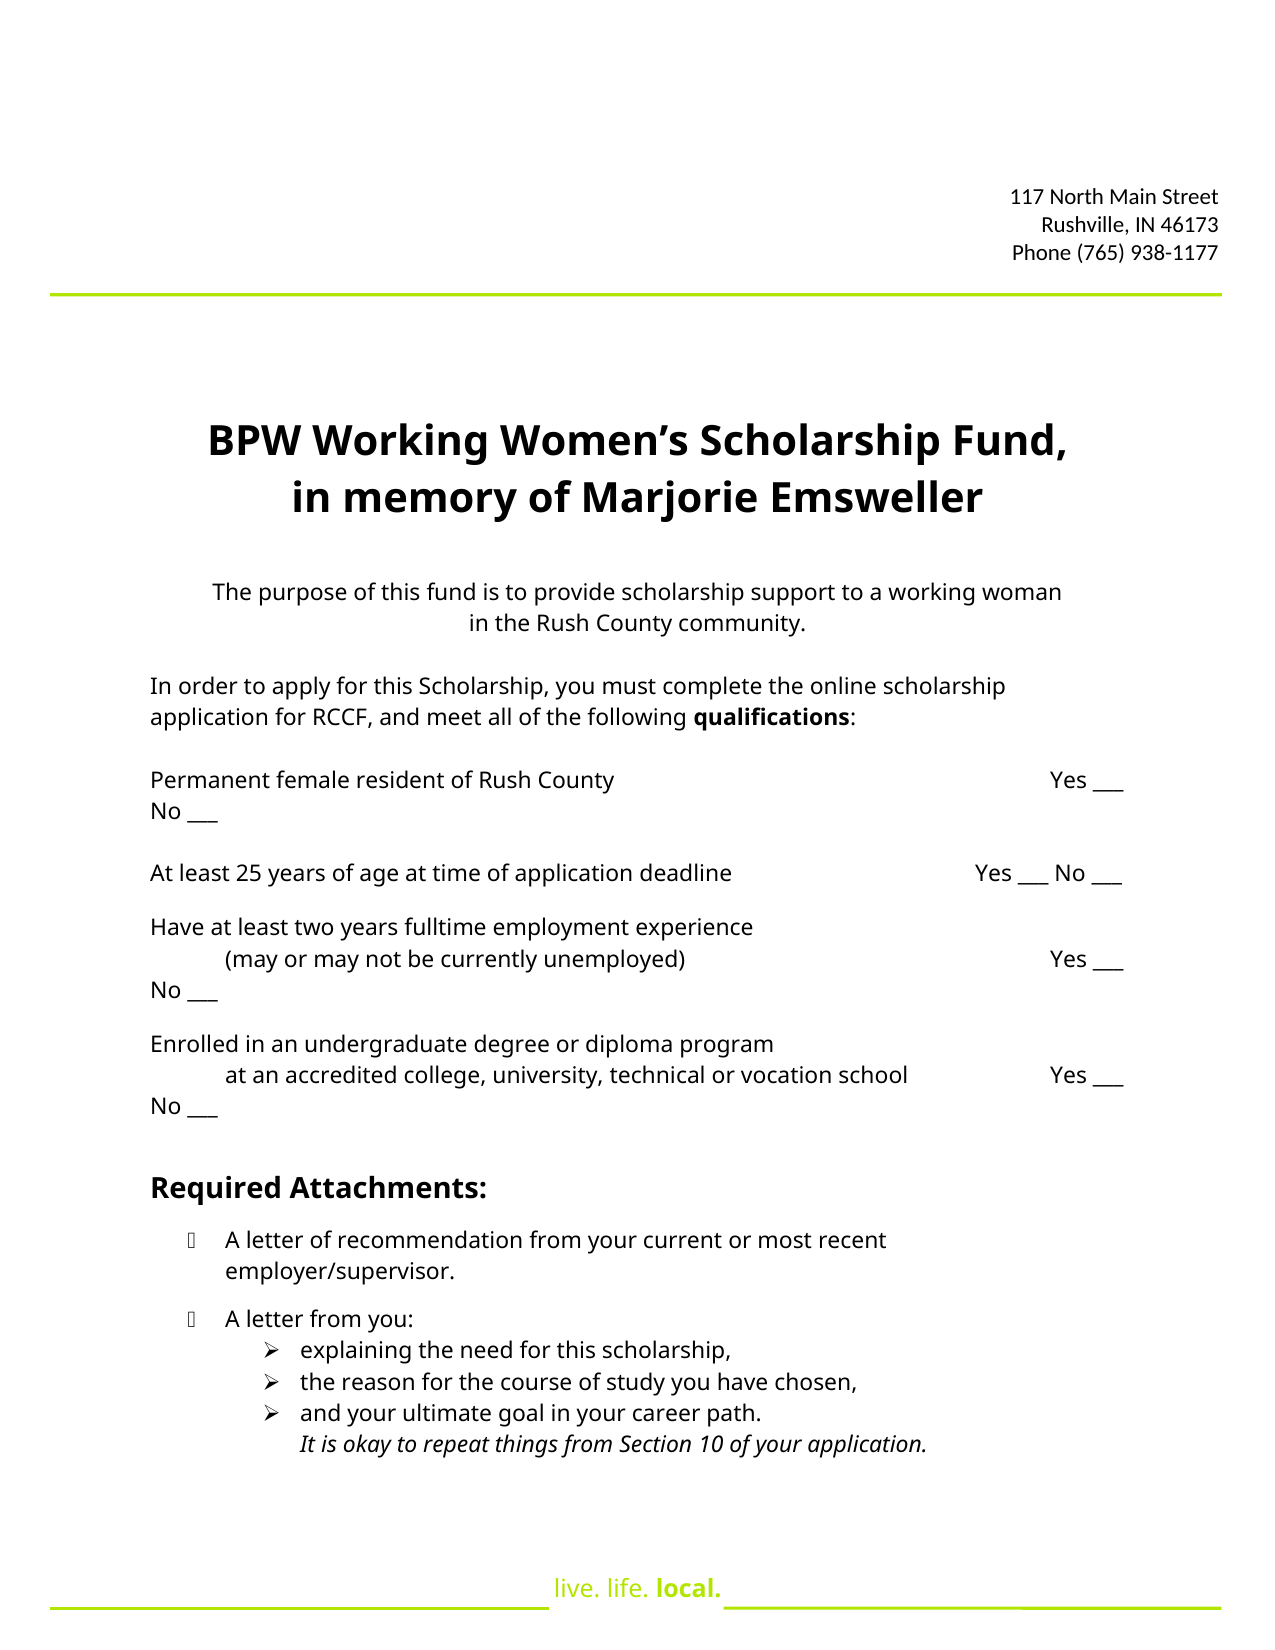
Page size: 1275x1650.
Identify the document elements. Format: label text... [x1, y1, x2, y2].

text at an accredited college, university, technical or vocation school Yes ___ No ___ [150, 1059, 1125, 1121]
list It is okay to repeat things from Section 10 of your application. [300, 1428, 1125, 1459]
list explaining the need for this scholarship, [262, 1334, 1125, 1366]
text BPW Working Women’s Scholarship Fund, [150, 411, 1125, 468]
text Enrolled in an undergraduate degree or diploma program [150, 1028, 1125, 1059]
text (may or may not be currently unemployed) Yes ___ No ___ [150, 942, 1125, 1005]
list and your ultimate goal in your career path. [262, 1397, 1125, 1428]
text Have at least two years fulltime employment experience [150, 911, 1125, 942]
list A letter from you: [187, 1303, 1125, 1334]
text At least 25 years of age at time of application deadline Yes ___ No ___ [150, 857, 1125, 888]
text The purpose of this fund is to provide scholarship support to a working woman [150, 576, 1125, 607]
text in memory of Marjorie Emsweller [150, 468, 1125, 525]
text in the Rush County community. [150, 607, 1125, 638]
text In order to apply for this Scholarship, you must complete the online scholarship application for RCCF, and meet all of the following qualifications: [150, 670, 1125, 732]
text Permanent female resident of Rush County Yes ___ No ___ [150, 763, 1125, 826]
list A letter of recommendation from your current or most recent employer/supervisor. [187, 1224, 1125, 1286]
text Required Attachments: [150, 1167, 1125, 1207]
list the reason for the course of study you have chosen, [262, 1366, 1125, 1397]
